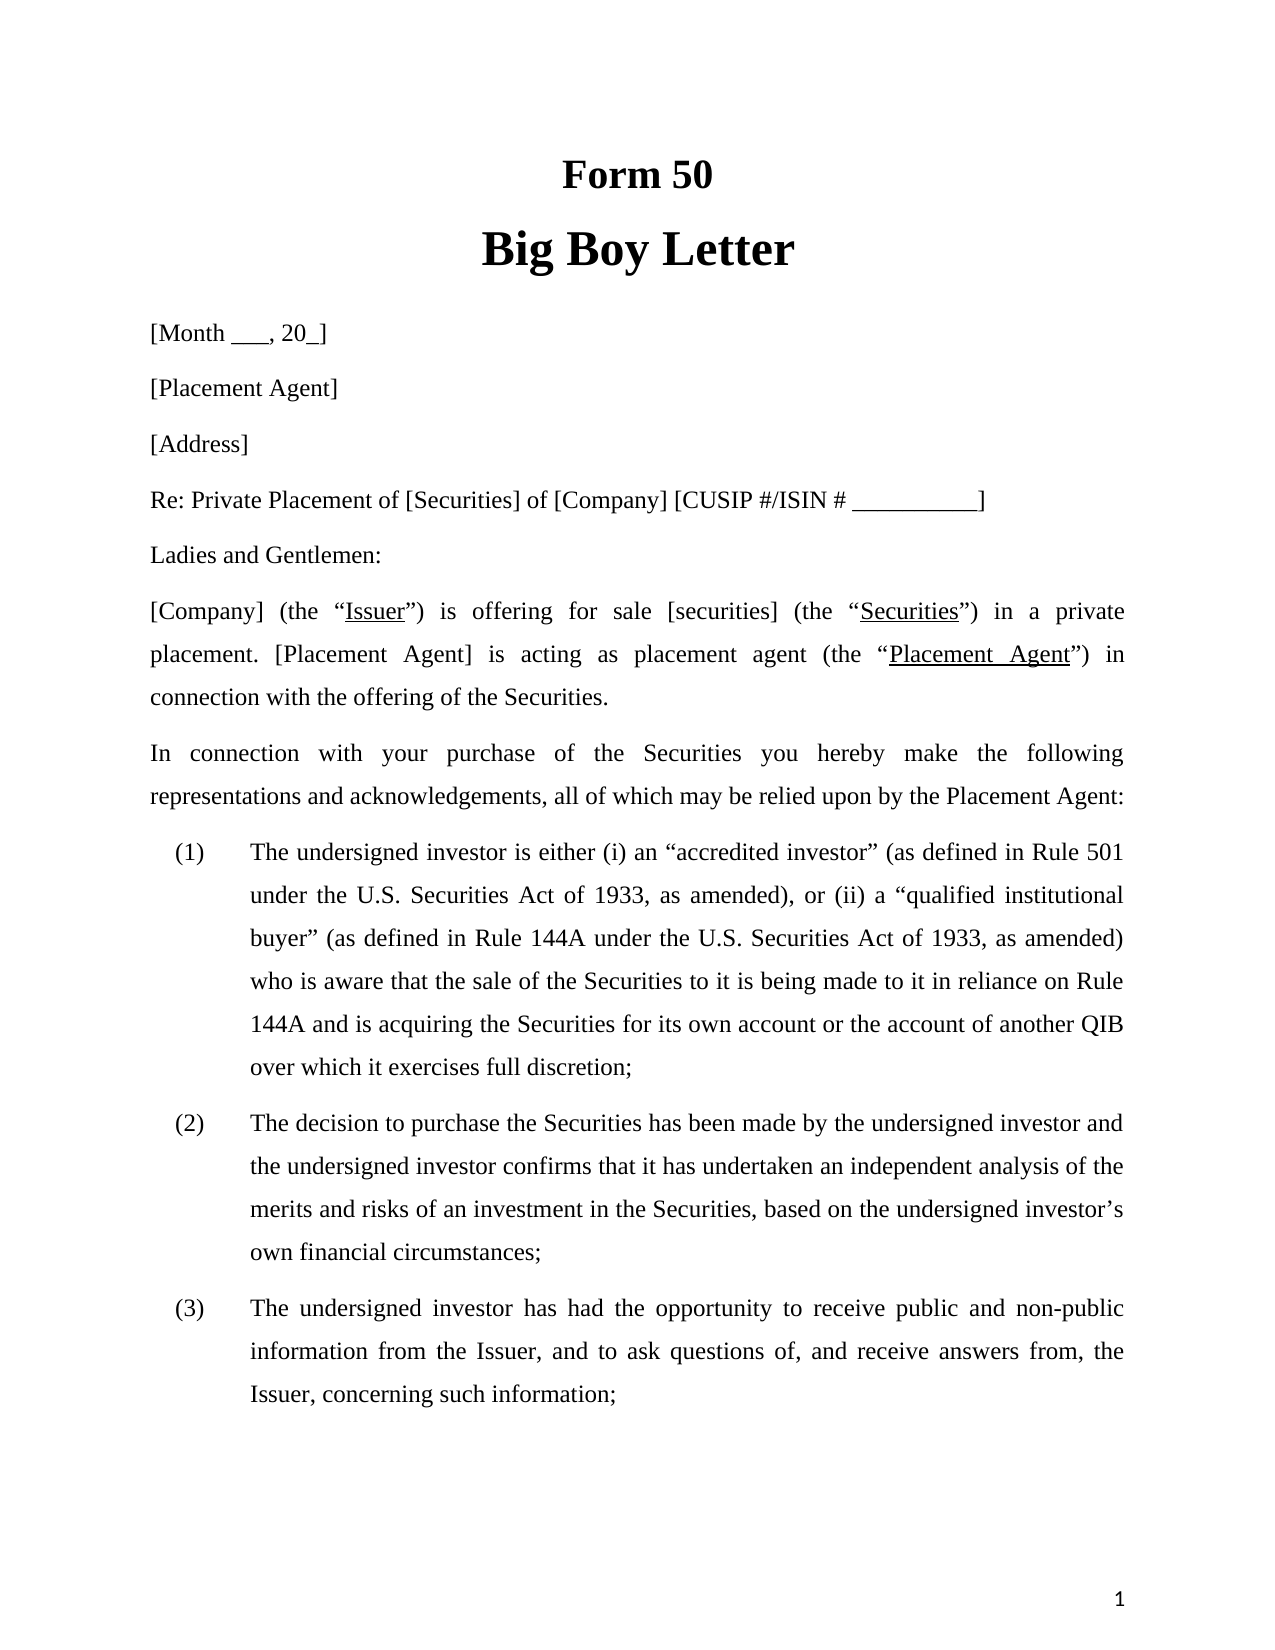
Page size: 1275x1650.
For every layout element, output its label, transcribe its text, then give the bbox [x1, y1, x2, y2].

list (3) The undersigned investor has had the opportunity to receive public and non-public information from the Issuer, and to ask questions of, and receive answers from, the Issuer, concerning such information; [175, 1293, 1125, 1408]
text [Company] (the “Issuer”) is offering for sale [securities] (the “Securities”) in a private placement. [Placement Agent] is acting as placement agent (the “Placement Agent”) in connection with the offering of the Securities. [150, 596, 1125, 711]
list (1) The undersigned investor is either (i) an “accredited investor” (as defined in Rule 501 under the U.S. Securities Act of 1933, as amended), or (ii) a “qualified institutional buyer” (as defined in Rule 144A under the U.S. Securities Act of 1933, as amended) who is aware that the sale of the Securities to it is being made to it in reliance on Rule 144A and is acquiring the Securities for its own account or the account of another QIB over which it exercises full discretion; [175, 837, 1125, 1081]
text Form 50 [150, 150, 1125, 198]
text Re: Private Placement of [Securities] of [Company] [CUSIP #/ISIN # __________] [150, 485, 1125, 513]
text Ladies and Gentlemen: [150, 540, 1125, 569]
text [Address] [150, 429, 1125, 458]
text [Placement Agent] [150, 373, 1125, 402]
title Big Boy Letter [150, 218, 1126, 276]
list (2) The decision to purchase the Securities has been made by the undersigned investor and the undersigned investor confirms that it has undertaken an independent analysis of the merits and risks of an investment in the Securities, based on the undersigned investor’s own financial circumstances; [175, 1108, 1125, 1266]
text [Month ___, 20_] [150, 318, 1125, 347]
text In connection with your purchase of the Securities you hereby make the following representations and acknowledgements, all of which may be relied upon by the Placement Agent: [150, 738, 1125, 810]
